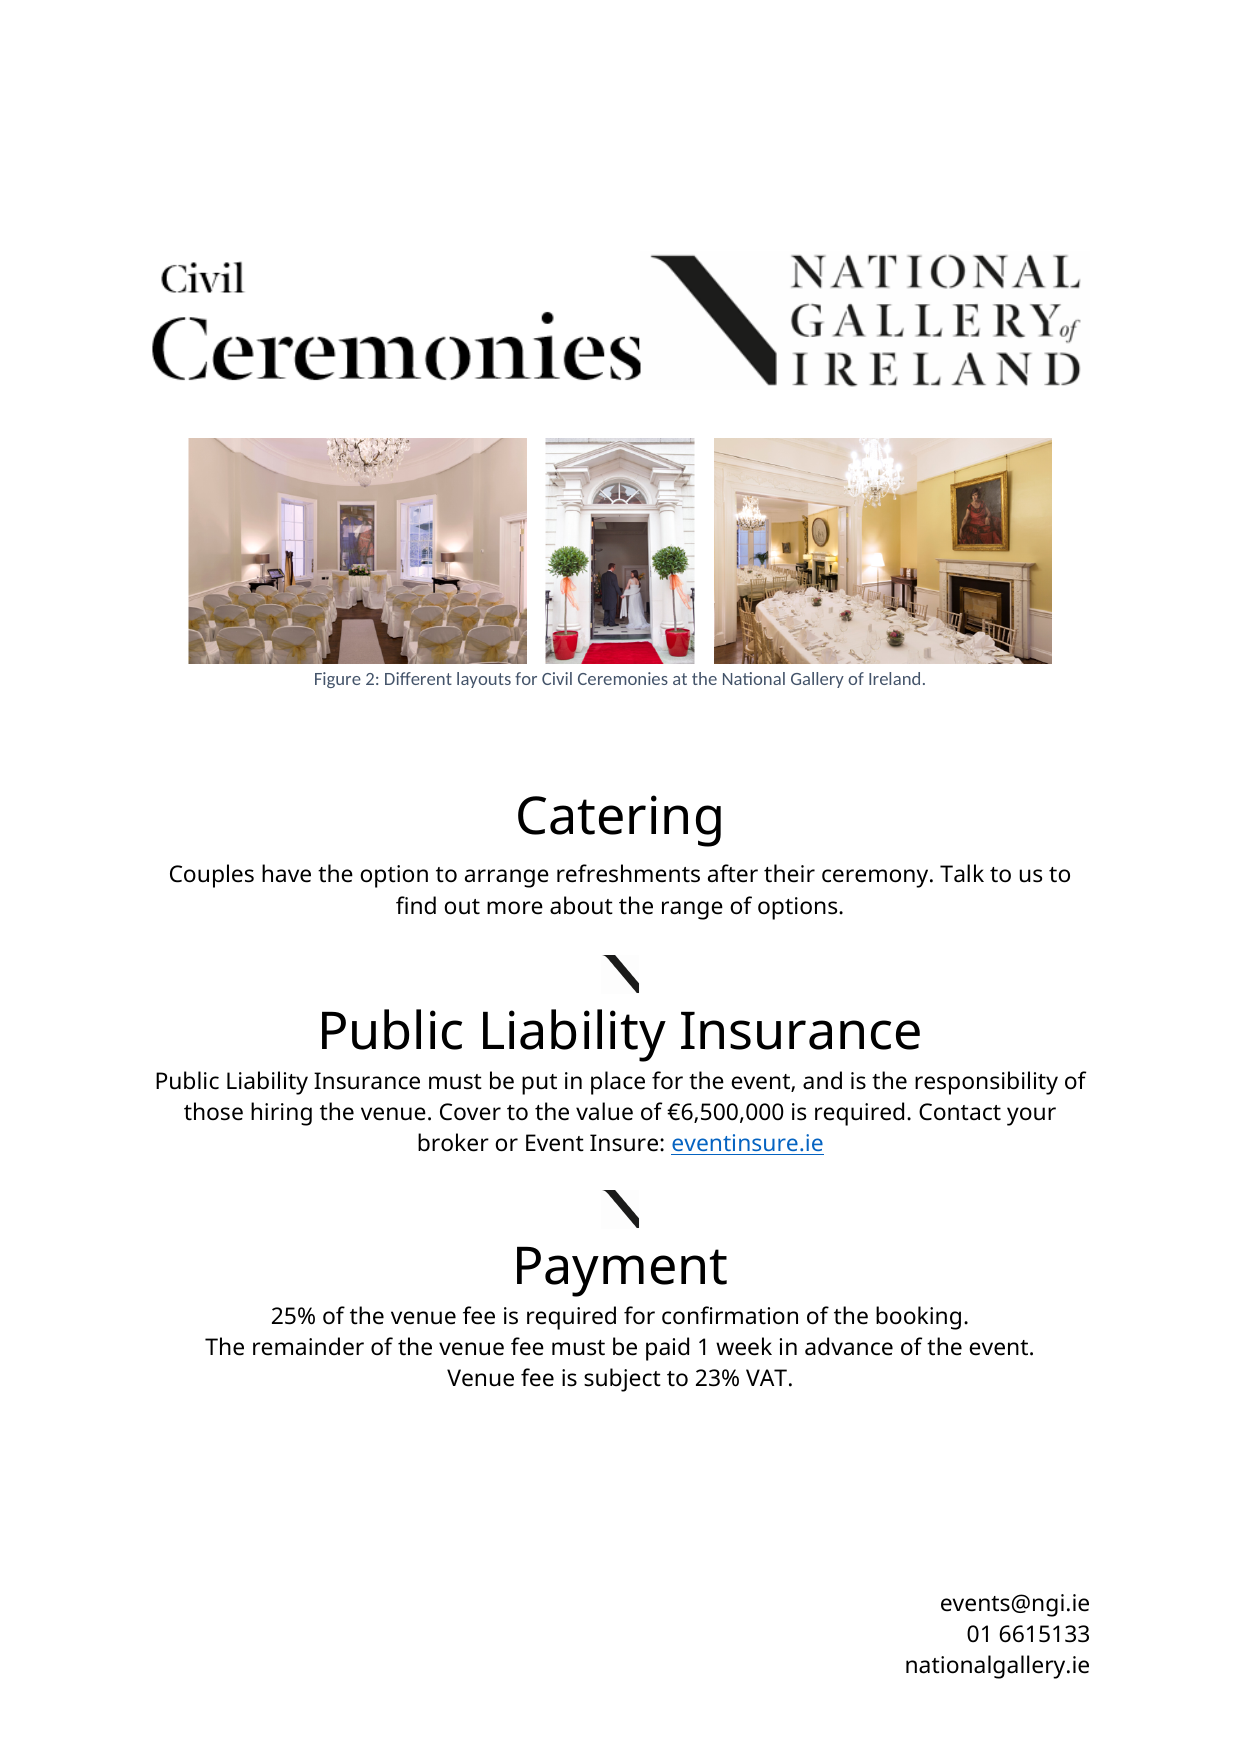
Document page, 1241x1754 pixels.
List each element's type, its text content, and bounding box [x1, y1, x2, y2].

text 25% of the venue fee is required for confirmation of the booking. [150, 1300, 1090, 1331]
text Catering [150, 779, 1090, 850]
picture [601, 955, 640, 994]
picture [150, 243, 1091, 401]
picture [184, 434, 1056, 667]
text Public Liability Insurance must be put in place for the event, and is the responsibility of those hiring the venue. Cover to the value of €6,500,000 is required. Contact your broker or Event Insure: eventinsure.ie [150, 1065, 1090, 1159]
text The remainder of the venue fee must be paid 1 week in advance of the event. [150, 1331, 1090, 1362]
text Figure 2: Different layouts for Civil Ceremonies at the National Gallery of Ireland. [150, 667, 1090, 690]
text Public Liability Insurance [150, 994, 1090, 1065]
picture [601, 1190, 640, 1229]
text Couples have the option to arrange refreshments after their ceremony. Talk to us to find out more about the range of options. [150, 858, 1090, 921]
text Payment [150, 1229, 1090, 1300]
text Venue fee is subject to 23% VAT. [150, 1362, 1090, 1394]
